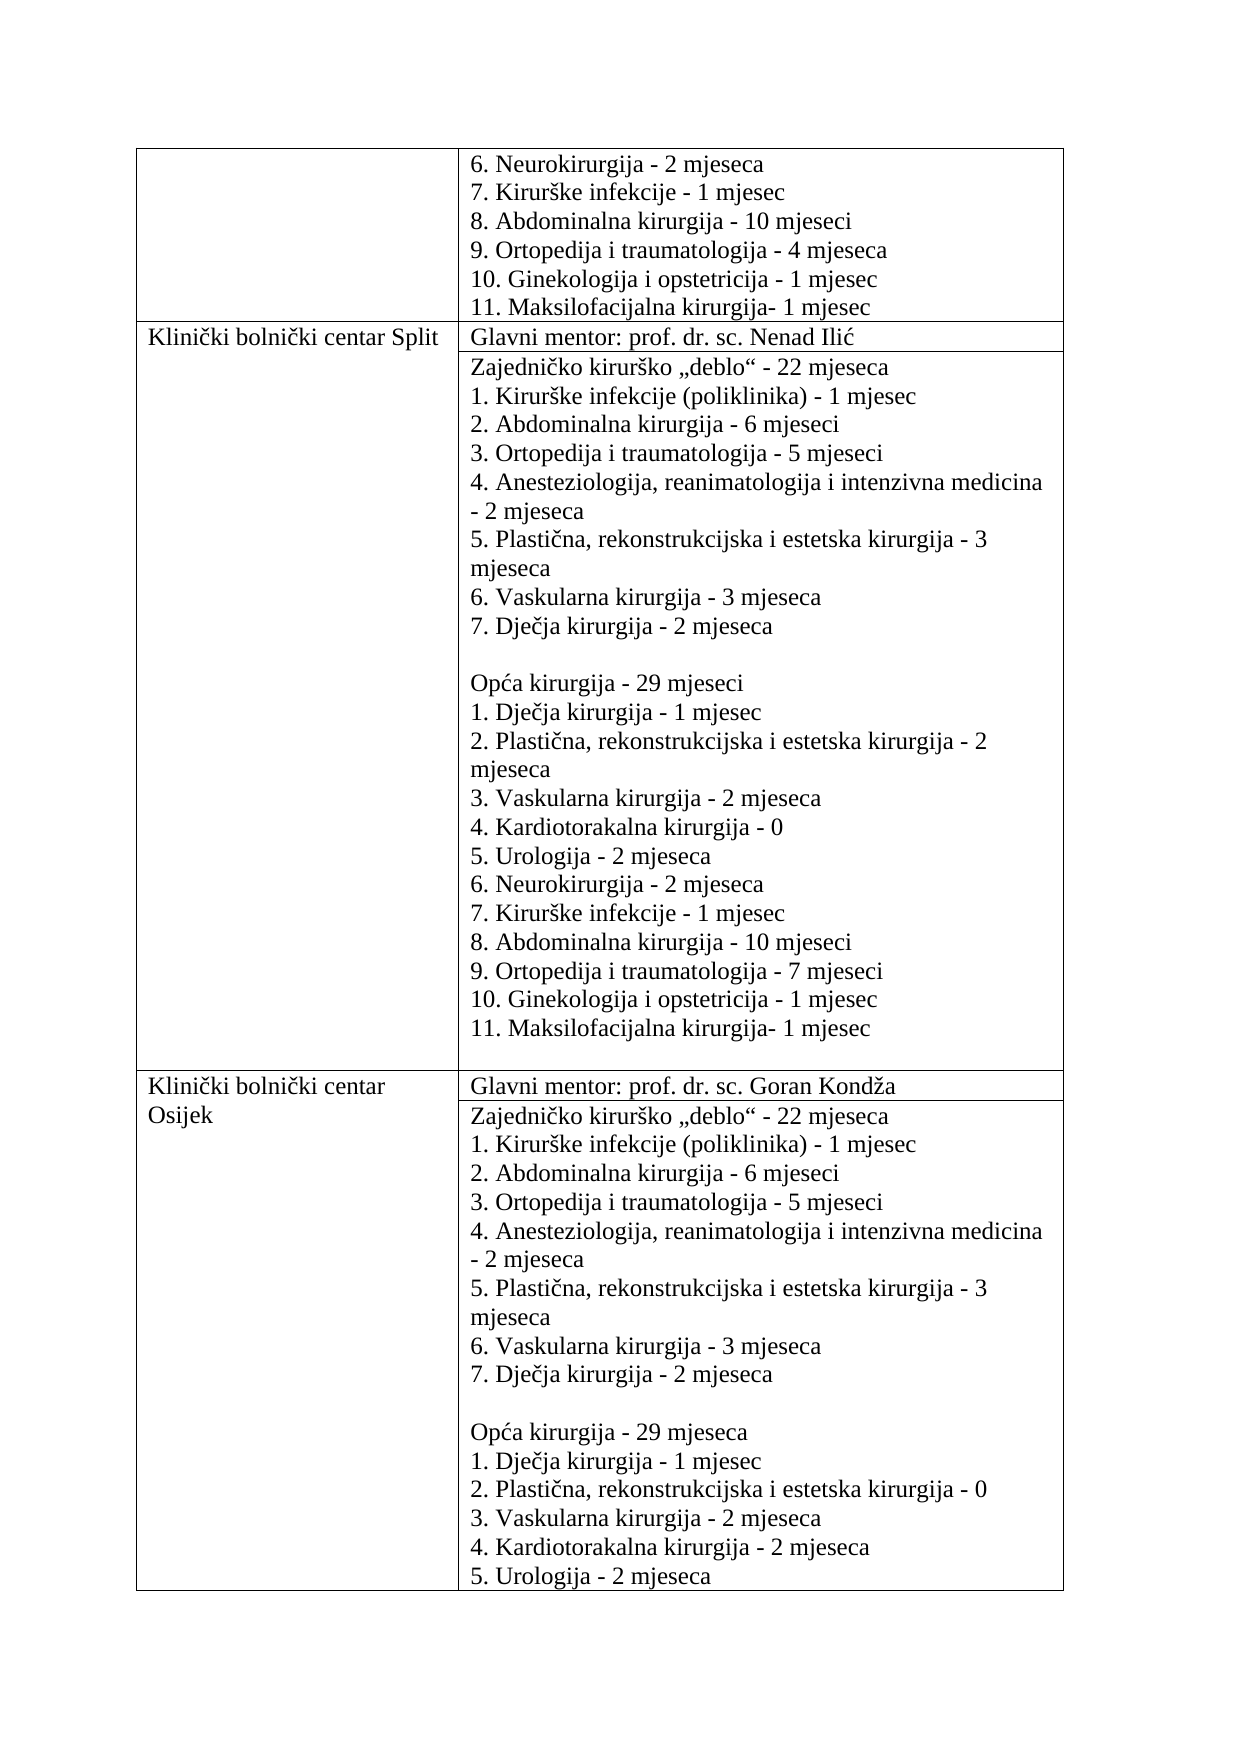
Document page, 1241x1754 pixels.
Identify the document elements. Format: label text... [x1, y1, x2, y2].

table_cell Zajedničko kirurško „deblo“ - 22 mjeseca 1. Kirurške infekcije (poliklinika) - 1 mjesec 2. Abdominalna kirurgija - 6 mjeseci 3. Ortopedija i traumatologija - 5 mjeseci 4. Anesteziologija, reanimatologija i intenzivna medicina - 2 mjeseca 5. Plastična, rekonstrukcijska i estetska kirurgija - 3 mjeseca 6. Vaskularna kirurgija - 3 mjeseca 7. Dječja kirurgija - 2 mjeseca Opća kirurgija - 29 mjeseci 1. Dječja kirurgija - 1 mjesec 2. Plastična, rekonstrukcijska i estetska kirurgija - 2 mjeseca 3. Vaskularna kirurgija - 2 mjeseca 4. Kardiotorakalna kirurgija - 0 5. Urologija - 2 mjeseca 6. Neurokirurgija - 2 mjeseca 7. Kirurške infekcije - 1 mjesec 8. Abdominalna kirurgija - 10 mjeseci 9. Ortopedija i traumatologija - 7 mjeseci 10. Ginekologija i opstetricija - 1 mjesec 11. Maksilofacijalna kirurgija- 1 mjesec [459, 352, 1063, 1070]
table_cell Klinički bolnički centar Osijek [137, 1071, 458, 1589]
table_cell Glavni mentor: prof. dr. sc. Nenad Ilić [459, 322, 1063, 351]
table_cell Glavni mentor: prof. dr. sc. Goran Kondža [459, 1071, 1063, 1100]
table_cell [459, 1101, 1063, 1589]
table_cell Klinički bolnički centar Split [137, 322, 458, 1070]
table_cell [459, 149, 1063, 321]
